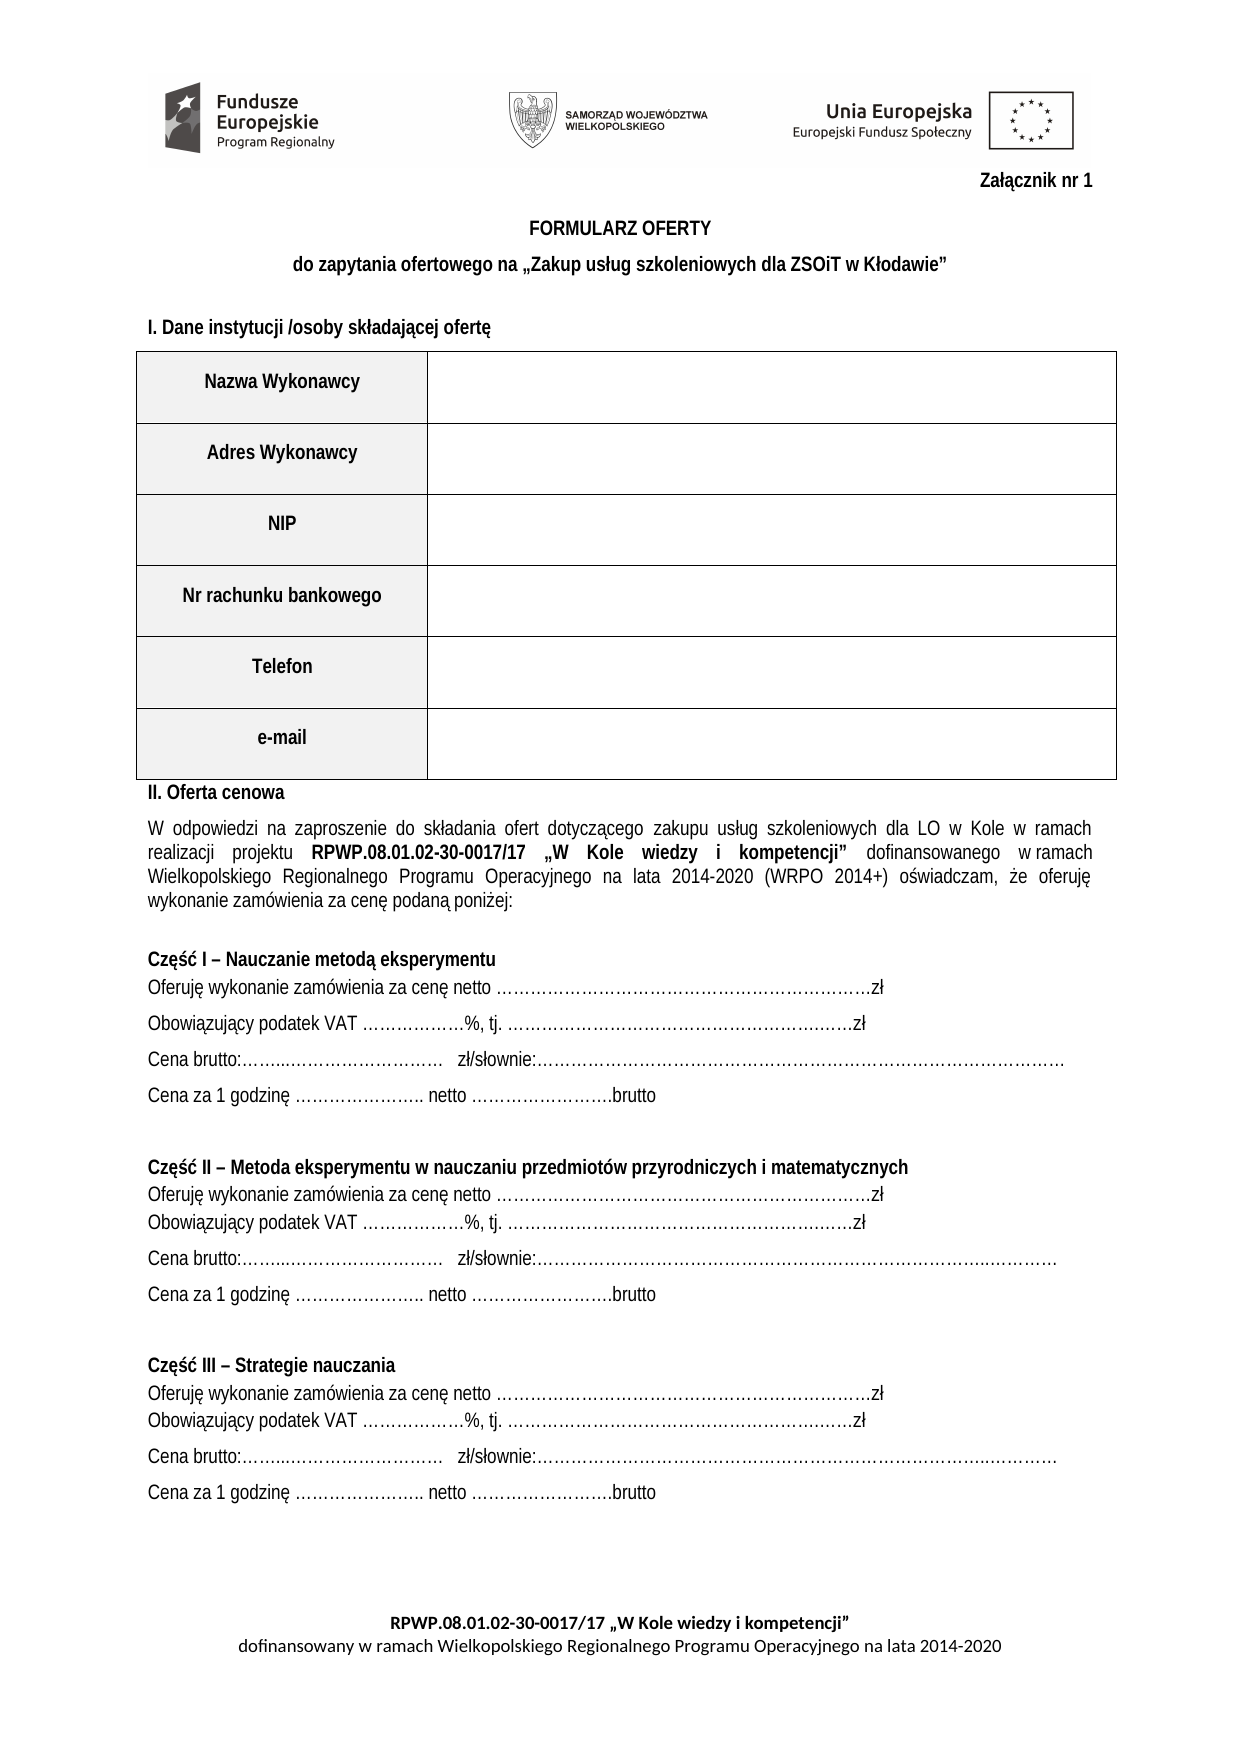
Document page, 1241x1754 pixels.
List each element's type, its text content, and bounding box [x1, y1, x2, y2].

table_header Nazwa Wykonawcy [137, 352, 427, 422]
text Obowiązujący podatek VAT ………………%, tj. ……………………………………………….……zł [148, 1011, 1093, 1035]
text Cena za 1 godzinę ………………….. netto …………………….brutto [148, 1480, 1093, 1504]
text Oferuję wykonanie zamówienia za cenę netto …………………………………………………………zł [148, 1182, 1093, 1206]
text Obowiązujący podatek VAT ………………%, tj. ……………………………………………….……zł [148, 1408, 1093, 1432]
table_cell [428, 637, 1116, 707]
text do zapytania ofertowego na „Zakup usług szkoleniowych dla ZSOiT w Kłodawie” [148, 252, 1093, 276]
table_cell [428, 566, 1116, 636]
table_header [428, 352, 1116, 422]
text Cena za 1 godzinę ………………….. netto …………………….brutto [148, 1281, 1093, 1305]
table_cell Adres Wykonawcy [137, 424, 427, 494]
picture [147, 73, 1092, 168]
text Cena za 1 godzinę ………………….. netto …………………….brutto [148, 1083, 1093, 1107]
text Cena brutto:……...……………………… zł/słownie:……………………………………………………………………..………… [148, 1246, 1093, 1269]
text Oferuję wykonanie zamówienia za cenę netto …………………………………………………………zł [148, 975, 1093, 999]
table_cell [428, 709, 1116, 779]
text II. Oferta cenowa [148, 780, 1093, 804]
text Oferuję wykonanie zamówienia za cenę netto …………………………………………………………zł [148, 1381, 1093, 1405]
text Cena brutto:……...……………………… zł/słownie:………………………………………………………………………………… [148, 1047, 1093, 1071]
text Część I – Nauczanie metodą eksperymentu [148, 947, 1093, 971]
text Część II – Metoda eksperymentu w nauczaniu przedmiotów przyrodniczych i matematycznych [148, 1154, 1093, 1178]
text W odpowiedzi na zaproszenie do składania ofert dotyczącego zakupu usług szkoleniowych dla LO w Kole w ramach realizacji projektu RPWP.08.01.02-30-0017/17 „W Kole wiedzy i kompetencji” dofinansowanego w ramach Wielkopolskiego Regionalnego Programu Operacyjnego na lata 2014-2020 (WRPO 2014+) oświadczam, że oferuję wykonanie zamówienia za cenę podaną poniżej: [148, 816, 1093, 911]
text Obowiązujący podatek VAT ………………%, tj. ……………………………………………….……zł [148, 1209, 1093, 1233]
table_cell e-mail [137, 709, 427, 779]
text Część III – Strategie nauczania [148, 1353, 1093, 1377]
table_cell NIP [137, 495, 427, 565]
table_cell [428, 495, 1116, 565]
text FORMULARZ OFERTY [148, 216, 1093, 240]
table_cell Nr rachunku bankowego [137, 566, 427, 636]
table_cell [428, 424, 1116, 494]
table_cell Telefon [137, 637, 427, 707]
text Załącznik nr 1 [148, 167, 1093, 191]
text Cena brutto:……...……………………… zł/słownie:……………………………………………………………………..………… [148, 1444, 1093, 1468]
text I. Dane instytucji /osoby składającej ofertę [148, 315, 1093, 339]
